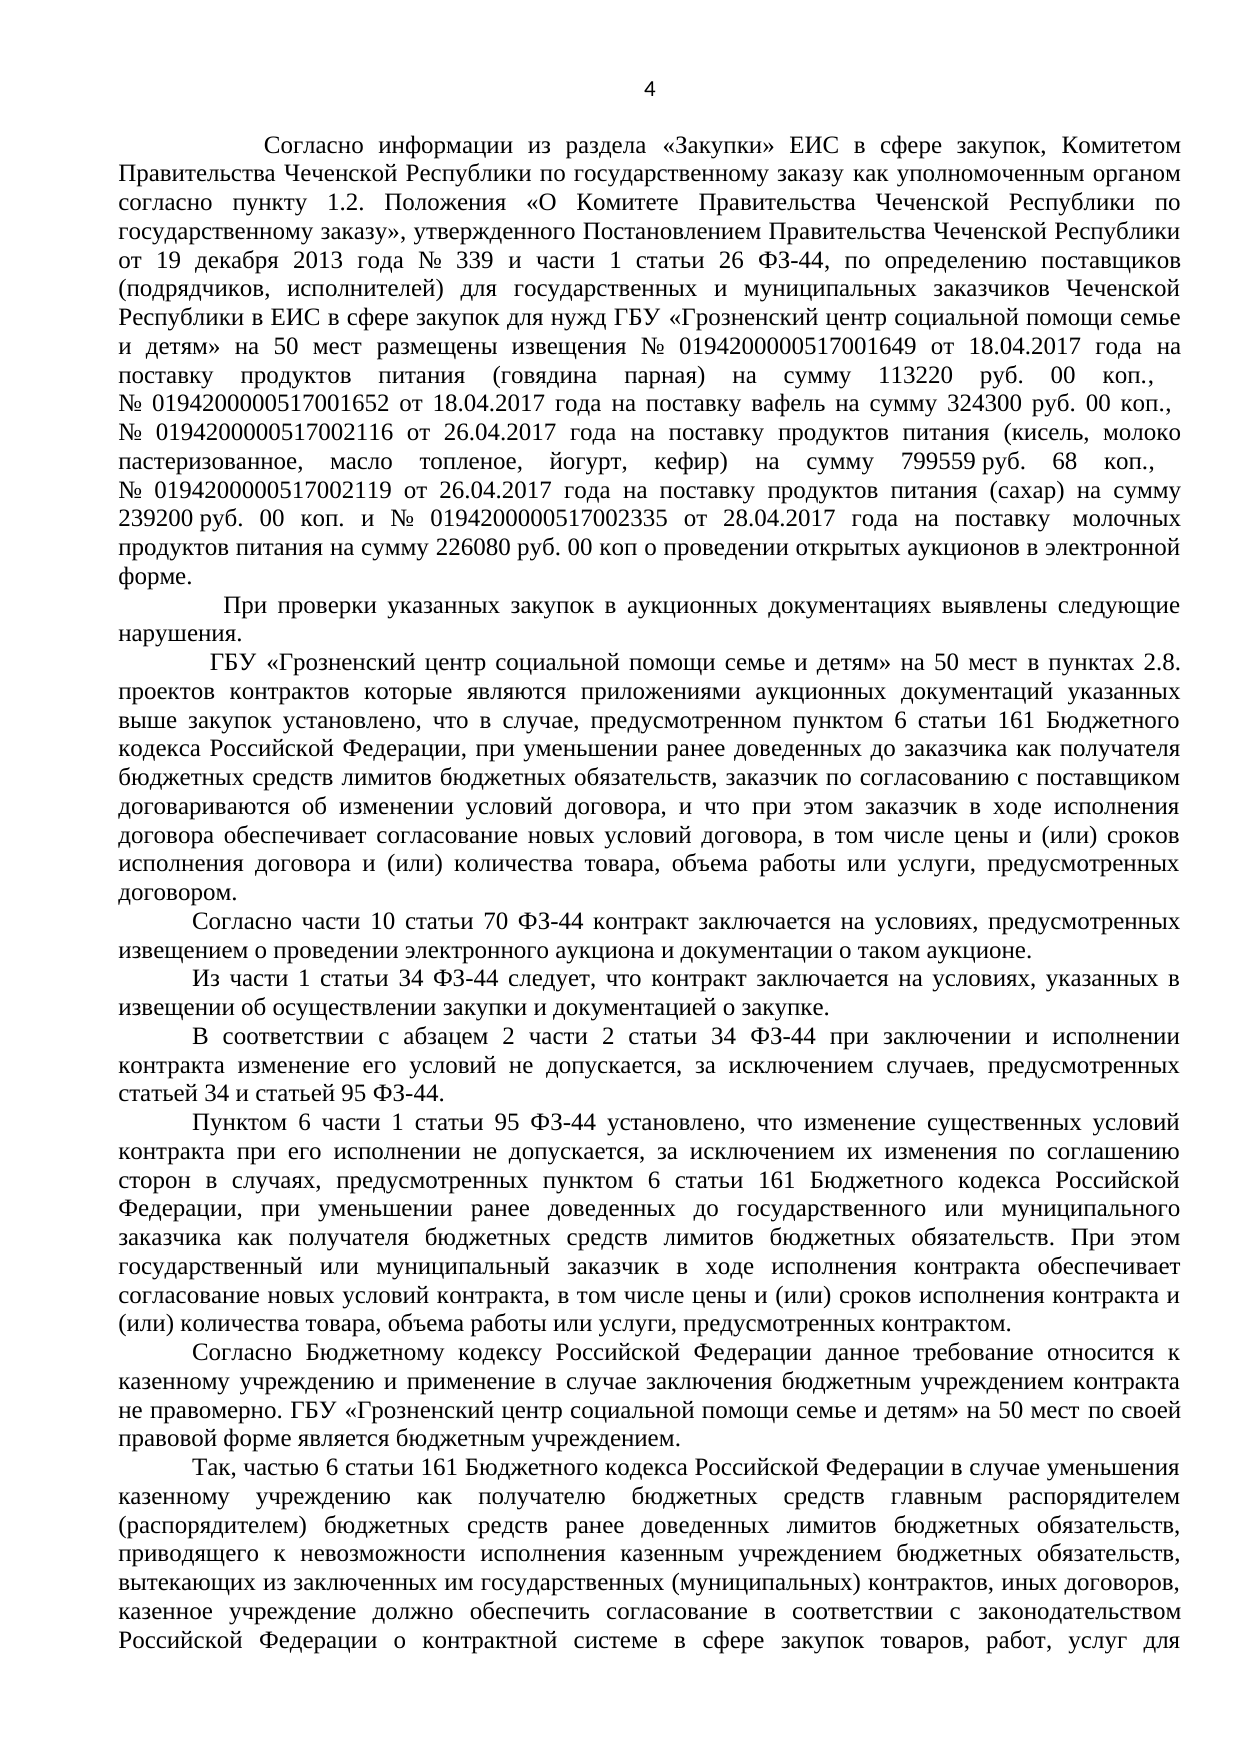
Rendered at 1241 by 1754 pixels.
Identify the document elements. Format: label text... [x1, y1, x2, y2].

text Пунктом 6 части 1 статьи 95 ФЗ-44 установлено, что изменение существенных условий контракта при его исполнении не допускается, за исключением их изменения по соглашению сторон в случаях, предусмотренных пунктом 6 статьи 161 Бюджетного кодекса Российской Федерации, при уменьшении ранее доведенных до государственного или муниципального заказчика как получателя бюджетных средств лимитов бюджетных обязательств. При этом государственный или муниципальный заказчик в ходе исполнения контракта обеспечивает согласование новых условий контракта, в том числе цены и (или) сроков исполнения контракта и (или) количества товара, объема работы или услуги, предусмотренных контрактом. [118, 1107, 1181, 1337]
text Согласно Бюджетному кодексу Российской Федерации данное требование относится к казенному учреждению и применение в случае заключения бюджетным учреждением контракта не правомерно. ГБУ «Грозненский центр социальной помощи семье и детям» на 50 мест по своей правовой форме является бюджетным учреждением. [118, 1337, 1181, 1452]
text При проверки указанных закупок в аукционных документациях выявлены следующие нарушения. [118, 590, 1181, 647]
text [118, 1452, 1181, 1653]
text Согласно части 10 статьи 70 ФЗ-44 контракт заключается на условиях, предусмотренных извещением о проведении электронного аукциона и документации о таком аукционе. [118, 906, 1181, 963]
text ГБУ «Грозненский центр социальной помощи семье и детям» на 50 мест в пунктах 2.8. проектов контрактов которые являются приложениями аукционных документаций указанных выше закупок установлено, что в случае, предусмотренном пунктом 6 статьи 161 Бюджетного кодекса Российской Федерации, при уменьшении ранее доведенных до заказчика как получателя бюджетных средств лимитов бюджетных обязательств, заказчик по согласованию с поставщиком договариваются об изменении условий договора, и что при этом заказчик в ходе исполнения договора обеспечивает согласование новых условий договора, в том числе цены и (или) сроков исполнения договора и (или) количества товара, объема работы или услуги, предусмотренных договором. [118, 647, 1181, 906]
text В соответствии с абзацем 2 части 2 статьи 34 ФЗ-44 при заключении и исполнении контракта изменение его условий не допускается, за исключением случаев, предусмотренных статьей 34 и статьей 95 ФЗ-44. [118, 1021, 1181, 1107]
text Из части 1 статьи 34 ФЗ-44 следует, что контракт заключается на условиях, указанных в извещении об осуществлении закупки и документацией о закупке. [118, 963, 1181, 1021]
text Согласно информации из раздела «Закупки» ЕИС в сфере закупок, Комитетом Правительства Чеченской Республики по государственному заказу как уполномоченным органом согласно пункту 1.2. Положения «О Комитете Правительства Чеченской Республики по государственному заказу», утвержденного Постановлением Правительства Чеченской Республики от 19 декабря 2013 года № 339 и части 1 статьи 26 ФЗ-44, по определению поставщиков (подрядчиков, исполнителей) для государственных и муниципальных заказчиков Чеченской Республики в ЕИС в сфере закупок для нужд ГБУ «Грозненский центр социальной помощи семье и детям» на 50 мест размещены извещения № 0194200000517001649 от 18.04.2017 года на поставку продуктов питания (говядина парная) на сумму 113220 руб. 00 коп., № 0194200000517001652 от 18.04.2017 года на поставку вафель на сумму 324300 руб. 00 коп., № 0194200000517002116 от 26.04.2017 года на поставку продуктов питания (кисель, молоко пастеризованное, масло топленое, йогурт, кефир) на сумму 799559 руб. 68 коп., № 0194200000517002119 от 26.04.2017 года на поставку продуктов питания (сахар) на сумму 239200 руб. 00 коп. и № 0194200000517002335 от 28.04.2017 года на поставку молочных продуктов питания на сумму 226080 руб. 00 коп о проведении открытых аукционов в электронной форме. [118, 130, 1181, 590]
